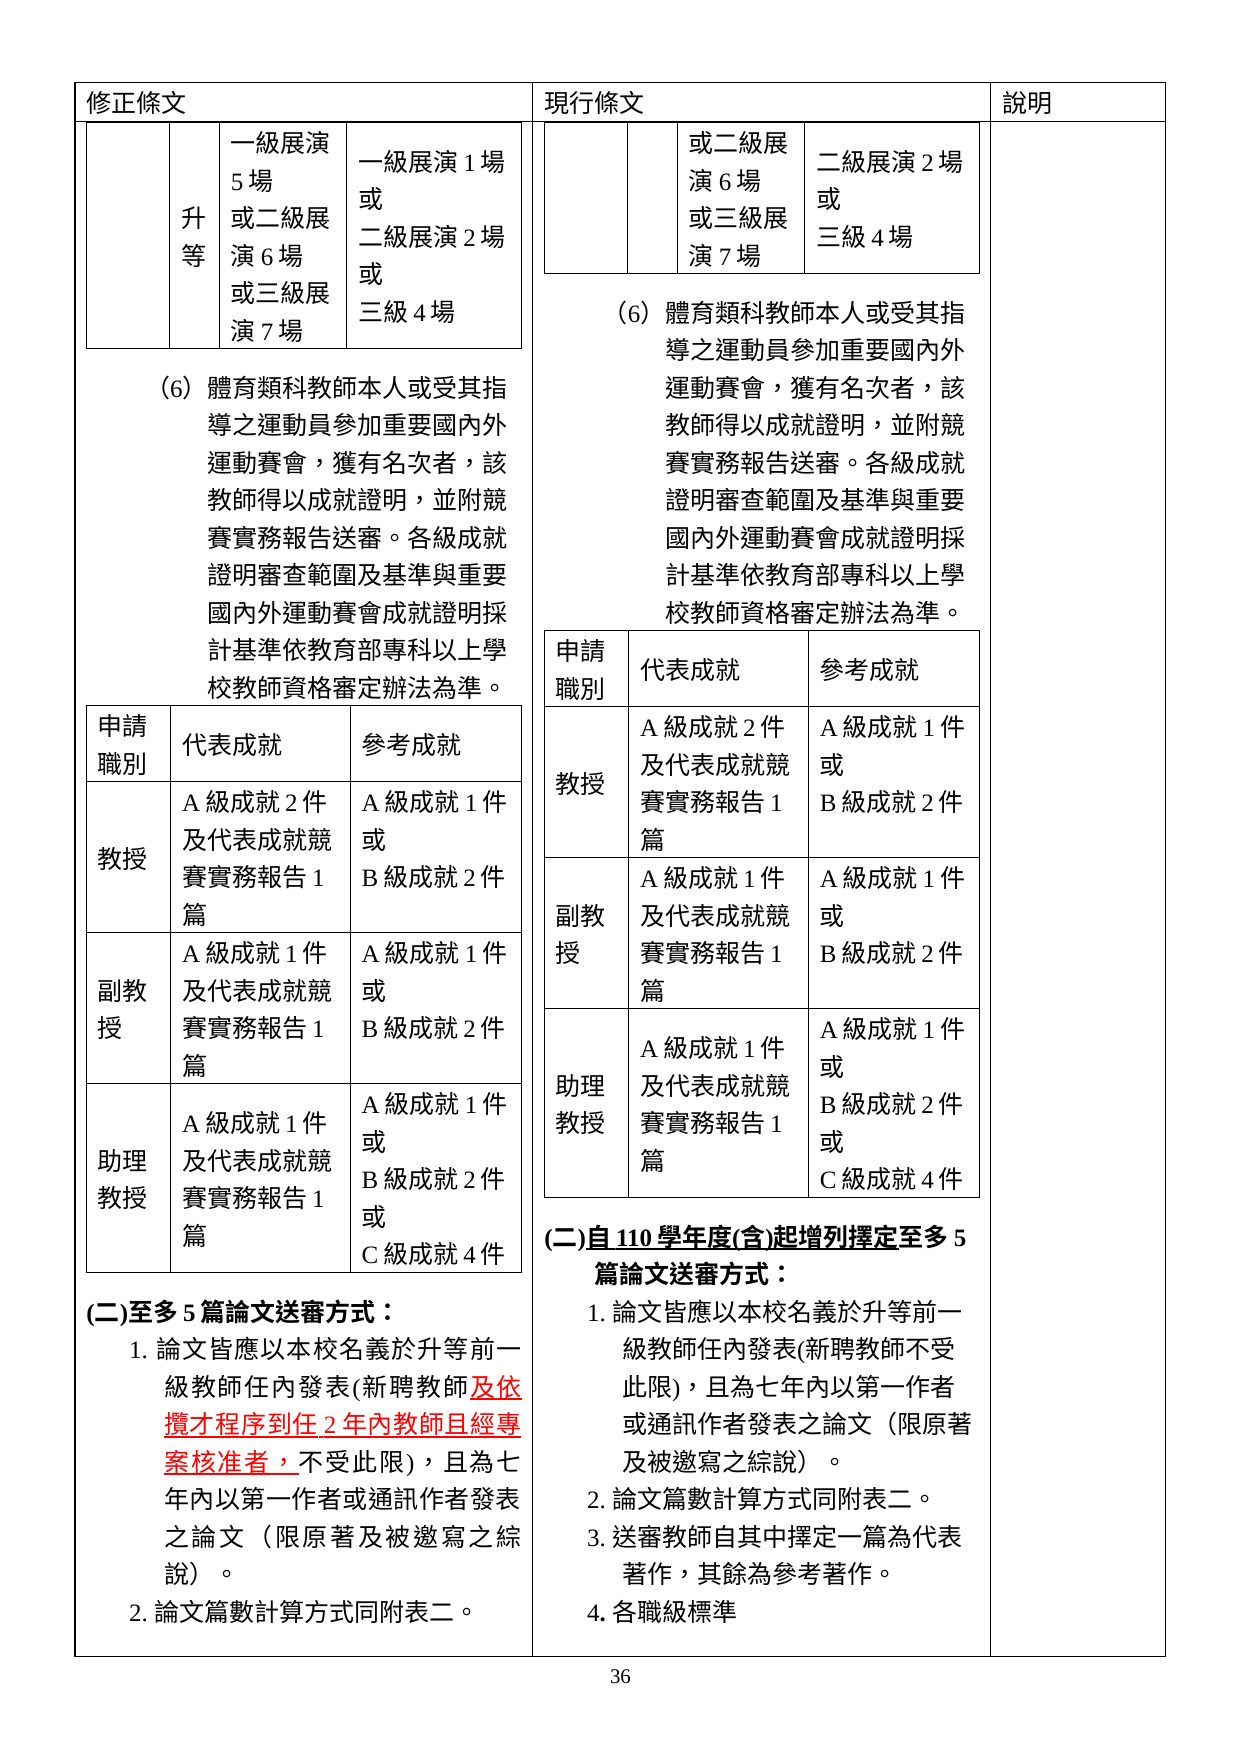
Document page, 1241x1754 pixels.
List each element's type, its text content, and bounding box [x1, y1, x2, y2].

table_header 說明 [991, 83, 1165, 121]
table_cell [76, 122, 532, 1656]
table_header 現行條文 [533, 83, 990, 121]
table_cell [533, 122, 990, 1656]
table_header 修正條文 [76, 83, 532, 121]
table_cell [991, 122, 1165, 1656]
